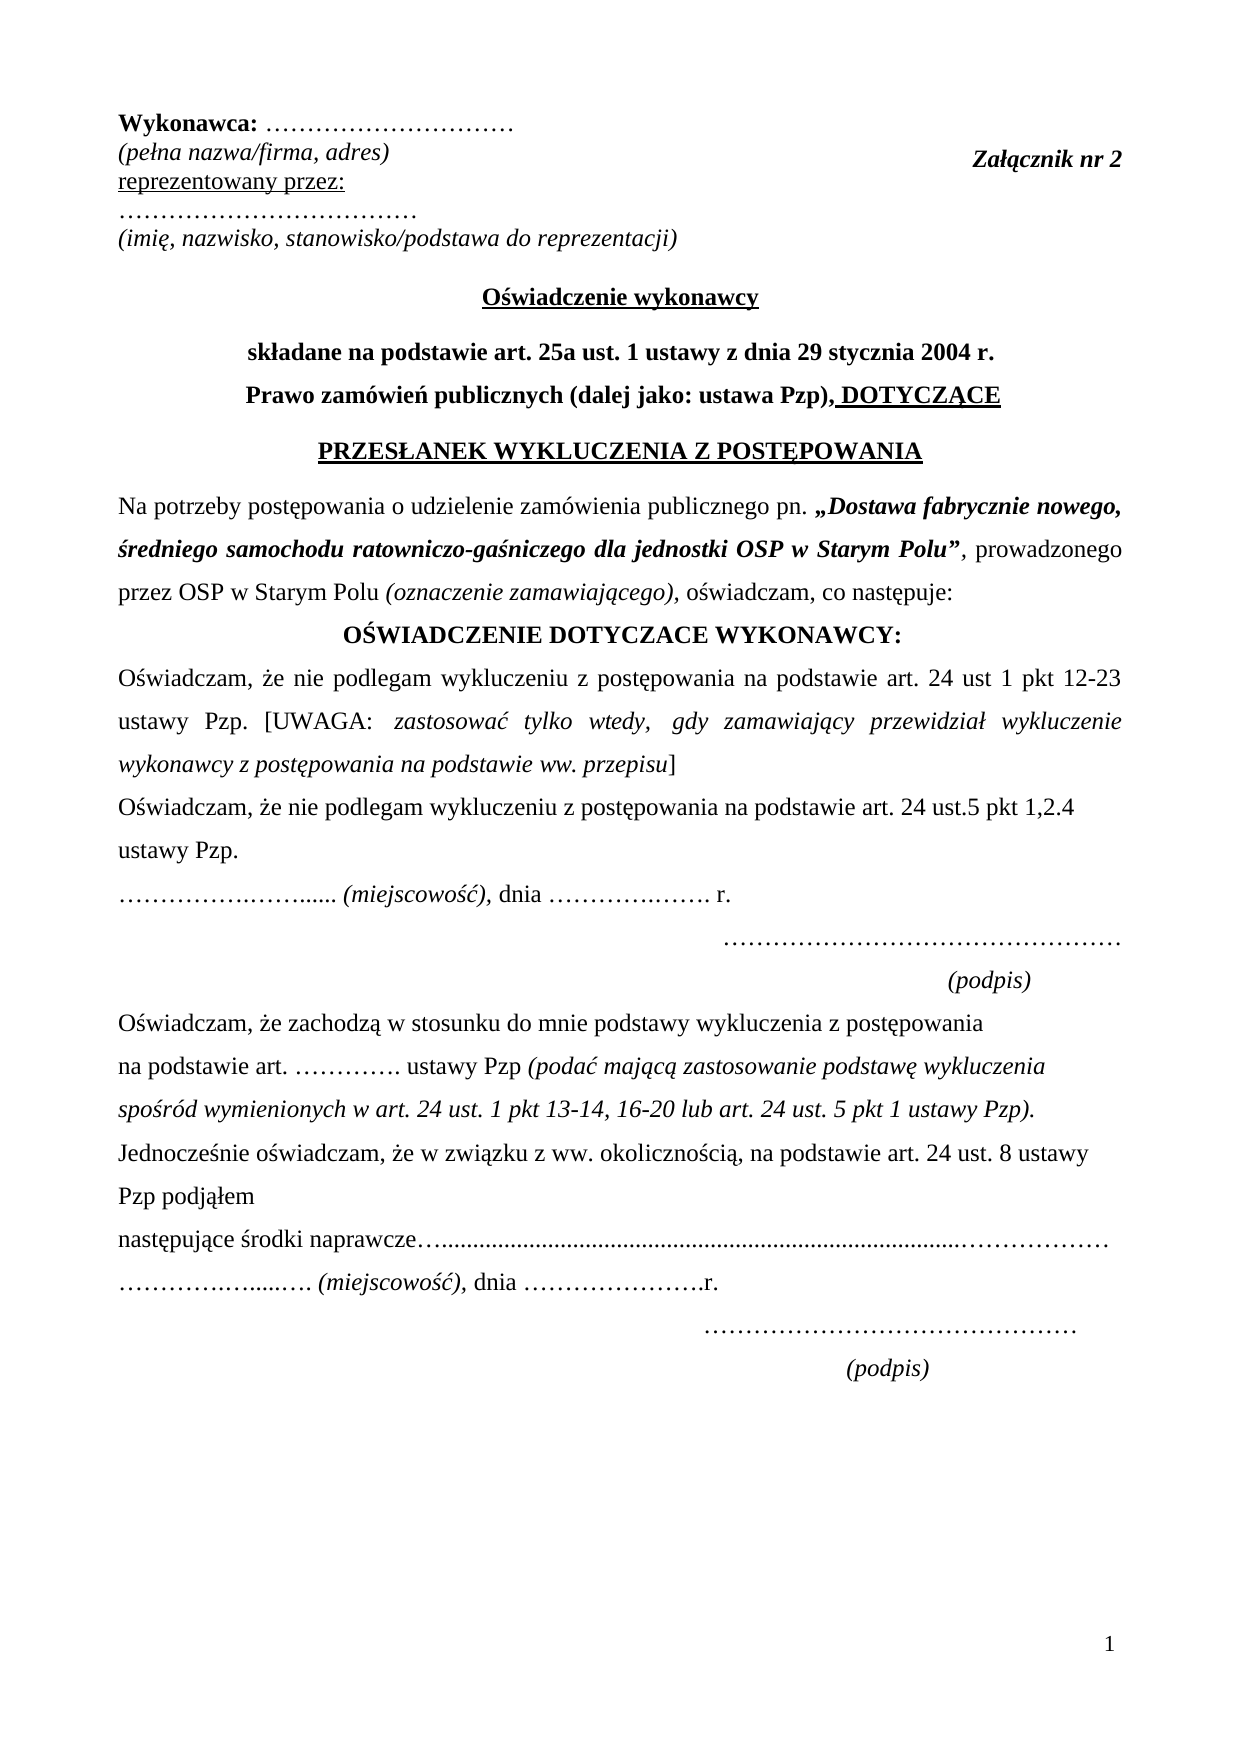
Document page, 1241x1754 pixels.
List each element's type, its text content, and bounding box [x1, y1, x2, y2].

text Oświadczam, że nie podlegam wykluczeniu z postępowania na podstawie art. 24 ust 1 pkt 12-23 ustawy Pzp. [UWAGA: zastosować tylko wtedy, gdy zamawiający przewidział wykluczenie wykonawcy z postępowania na podstawie ww. przepisu] [118, 663, 1122, 778]
text OŚWIADCZENIE DOTYCZACE WYKONAWCY: [343, 621, 1194, 649]
text na podstawie art. …………. ustawy Pzp (podać mającą zastosowanie podstawę wykluczenia spośród wymienionych w art. 24 ust. 1 pkt 13-14, 16-20 lub art. 24 ust. 5 pkt 1 ustawy Pzp). Jednocześnie oświadczam, że w związku z ww. okolicznością, na podstawie art. 24 ust. 8 ustawy Pzp podjąłem [118, 1051, 1109, 1209]
text (imię, nazwisko, stanowisko/podstawa do reprezentacji) [118, 223, 762, 252]
text Prawo zamówień publicznych (dalej jako: ustawa Pzp), DOTYCZĄCE PRZESŁANEK WYKLUCZENIA Z POSTĘPOWANIA [237, 380, 1003, 464]
text (podpis) [77, 1353, 929, 1382]
text Załącznik nr 2 [972, 144, 1194, 173]
text …………….……...... (miejscowość), dnia ………….……. r. [118, 879, 1194, 907]
text składane na podstawie art. 25a ust. 1 ustawy z dnia 29 stycznia 2004 r. [247, 337, 1194, 366]
text Oświadczenie wykonawcy [482, 282, 762, 310]
text Wykonawca: ………………………… (pełna nazwa/firma, adres) reprezentowany przez: [118, 108, 547, 194]
text ………………………………………… [722, 922, 1194, 951]
text ………….….....…. (miejscowość), dnia ………………….r. [118, 1267, 1194, 1296]
text (podpis) [948, 965, 1194, 994]
text następujące środki naprawcze…...................................................................................……………… [118, 1224, 1194, 1253]
text Oświadczam, że zachodzą w stosunku do mnie podstawy wykluczenia z postępowania [118, 1008, 1194, 1037]
text ……………………………………… [678, 1310, 1102, 1339]
text Na potrzeby postępowania o udzielenie zamówienia publicznego pn. „Dostawa fabrycznie nowego, średniego samochodu ratowniczo-gaśniczego dla jednostki OSP w Starym Polu”, prowadzonego przez OSP w Starym Polu (oznaczenie zamawiającego), oświadczam, co następuje: [118, 491, 1122, 606]
text Oświadczam, że nie podlegam wykluczeniu z postępowania na podstawie art. 24 ust.5 pkt 1,2.4 ustawy Pzp. [118, 792, 1109, 864]
text ……………………………… [118, 195, 762, 223]
